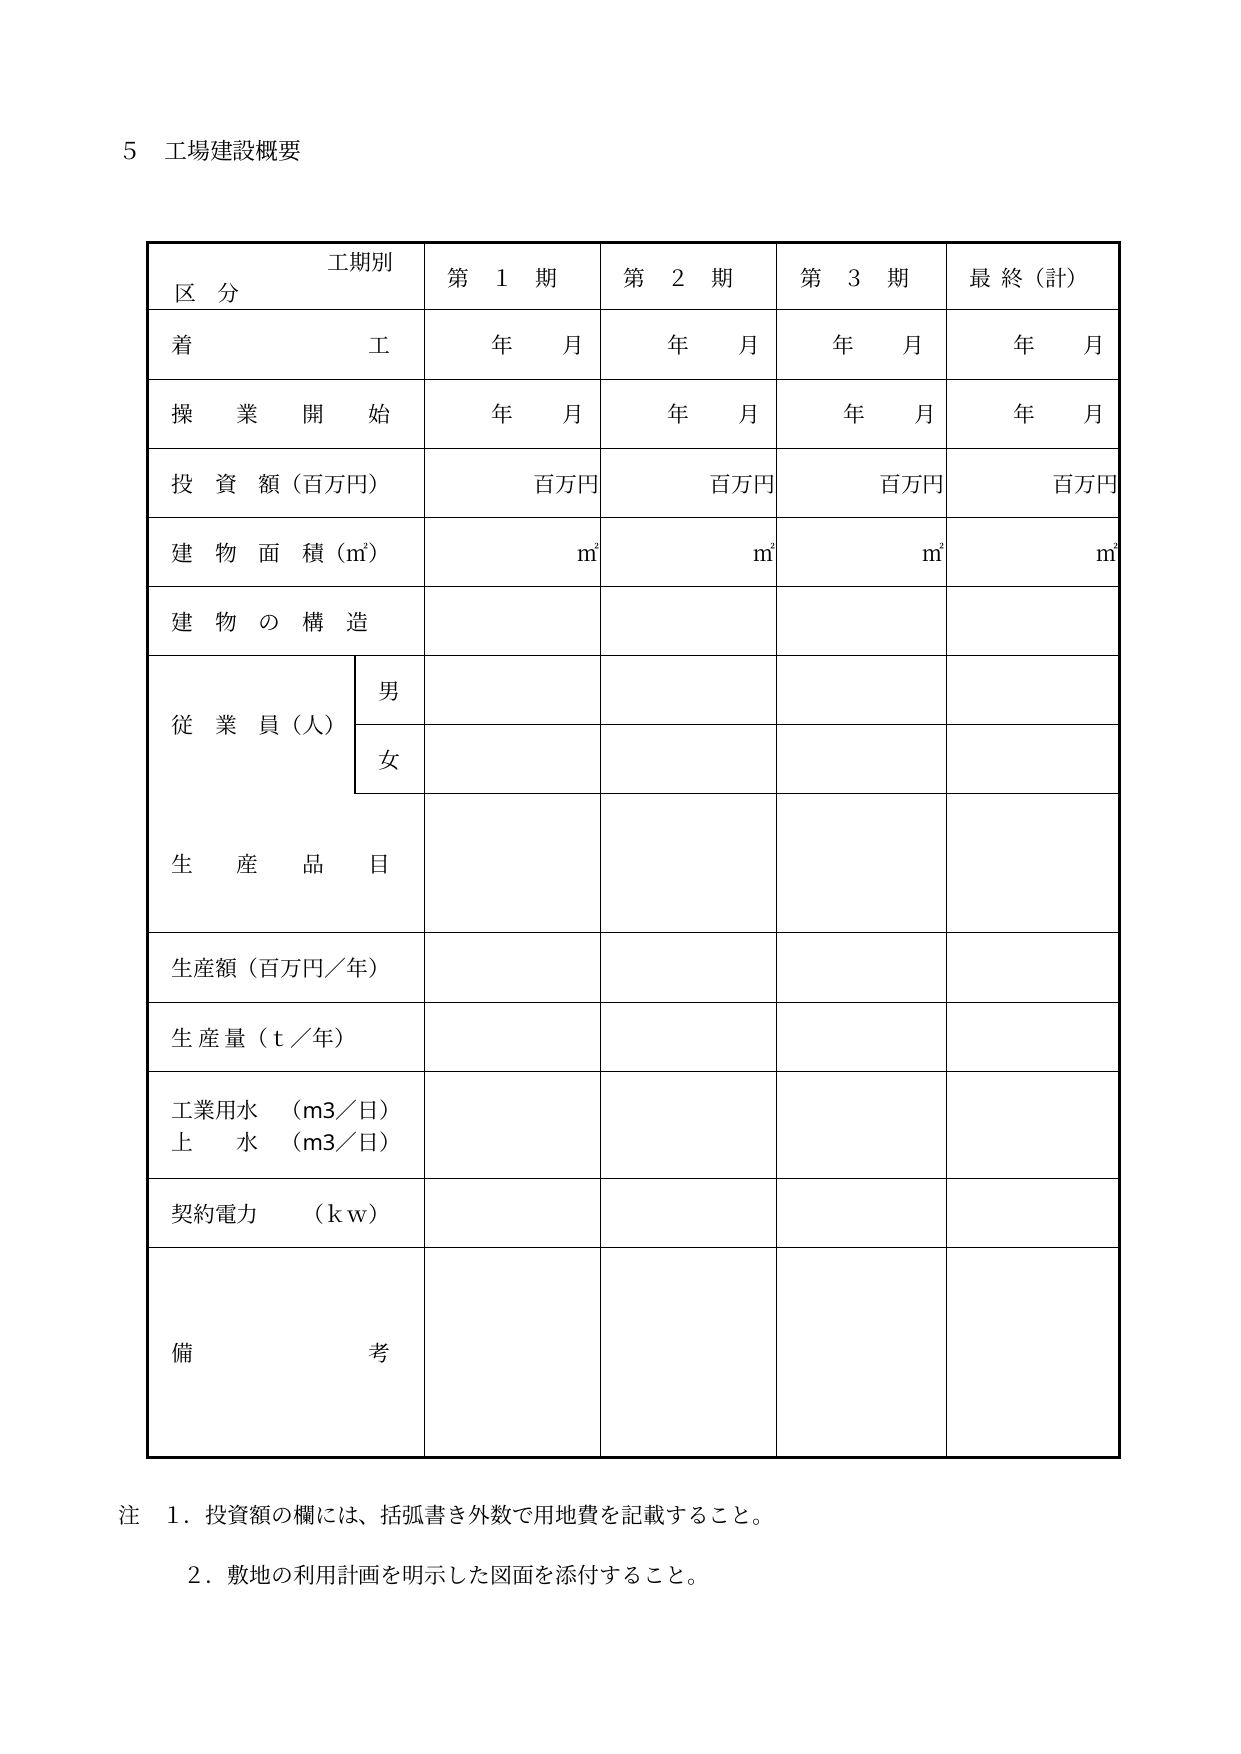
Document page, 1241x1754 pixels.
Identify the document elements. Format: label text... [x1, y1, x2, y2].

text ２．敷地の利用計画を明示した図面を添付すること。 [118, 1544, 1122, 1604]
text ５ 工場建設概要 [118, 119, 1122, 180]
text 注 １．投資額の欄には、括弧書き外数で用地費を記載すること。 [118, 271, 1122, 1544]
